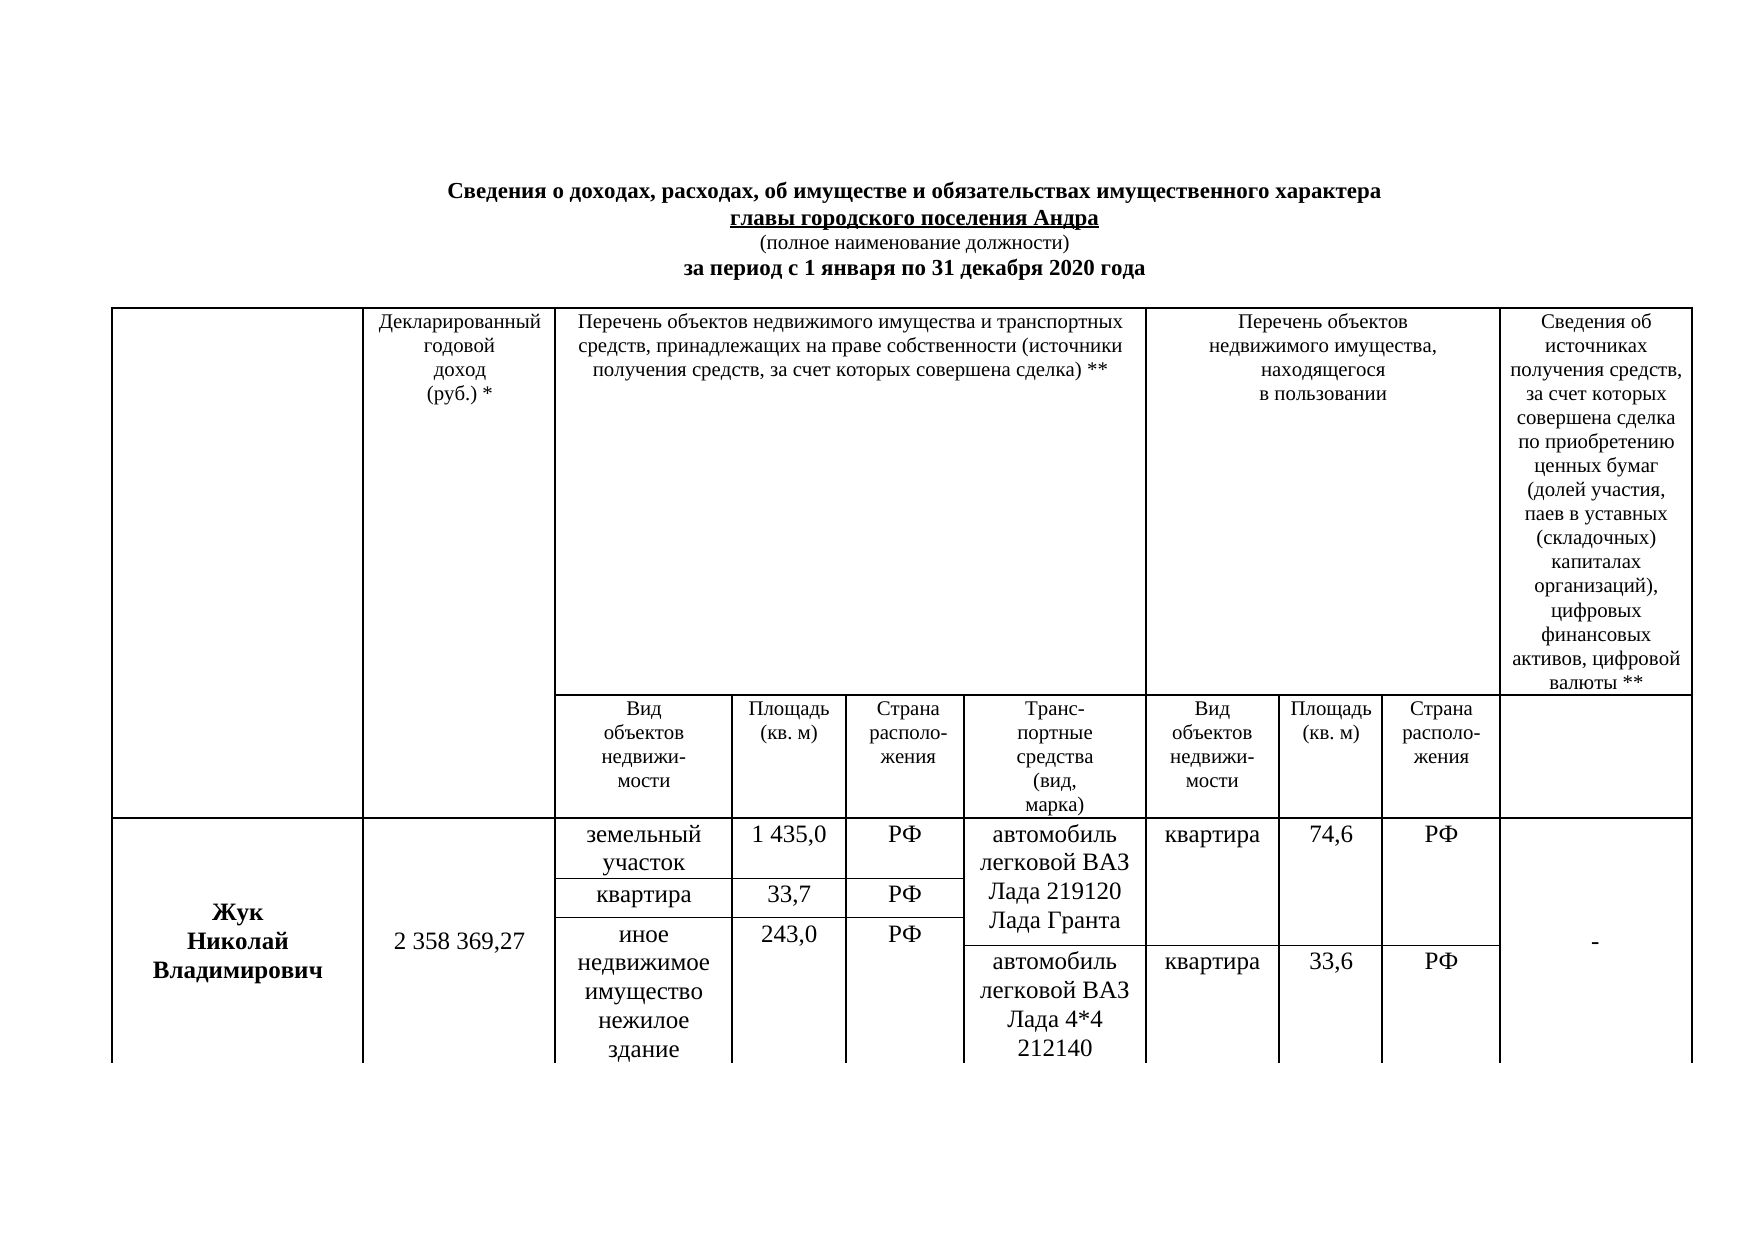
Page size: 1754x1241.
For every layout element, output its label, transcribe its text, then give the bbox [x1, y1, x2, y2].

table_cell Страна располо- жения [1383, 696, 1499, 817]
text (полное наименование должности) [118, 230, 1636, 254]
table_cell 2 358 369,27 [364, 819, 554, 1062]
table_cell Страна располо- жения [847, 696, 963, 817]
table_cell квартира [1147, 946, 1278, 1062]
table_header Перечень объектов недвижимого имущества и транспортных средств, принадлежащих на праве собственности (источники получения средств, за счет которых совершена сделка) ** [556, 309, 1145, 694]
text главы городского поселения Андра [118, 203, 1636, 230]
table_cell земельный участок [556, 819, 731, 877]
table_cell РФ [847, 819, 963, 877]
table_cell 243,0 [733, 918, 845, 1062]
table_cell Площадь (кв. м) [1280, 696, 1381, 817]
table_header Сведения об источниках получения средств, за счет которых совершена сделка по приобретению ценных бумаг (долей участия, паев в уставных (складочных) капиталах организаций), цифровых финансовых активов, цифровой валюты ** [1501, 309, 1691, 694]
table_cell 1 435,0 [733, 819, 845, 877]
table_cell автомобиль легковой ВАЗ Лада 219120 Лада Гранта [965, 819, 1145, 945]
table_cell квартира [556, 879, 731, 917]
table_cell РФ [847, 918, 963, 1062]
table_header Декларированный годовой доход (руб.) * [364, 309, 554, 817]
table_header [113, 309, 362, 817]
table_cell Вид объектов недвижи-мости [1147, 696, 1278, 817]
table_cell РФ [1383, 946, 1499, 1062]
table_cell автомобиль легковой ВАЗ Лада 4*4 212140 [965, 946, 1145, 1062]
table_cell 33,6 [1280, 946, 1381, 1062]
table_cell 74,6 [1280, 819, 1381, 945]
table_cell 33,7 [733, 879, 845, 917]
text Сведения о доходах, расходах, об имуществе и обязательствах имущественного характера [118, 177, 1636, 203]
table_header Перечень объектов недвижимого имущества, находящегося в пользовании [1147, 309, 1499, 694]
table_cell Вид объектов недвижи- мости [556, 696, 731, 817]
table_cell [1501, 696, 1691, 817]
table_cell Жук Николай Владимирович [113, 819, 362, 1062]
table_cell иное недвижимое имущество нежилое здание [556, 918, 731, 1062]
table_cell РФ [847, 879, 963, 917]
table_cell квартира [1147, 819, 1278, 945]
table_cell РФ [1383, 819, 1499, 945]
table_cell Транс- портные средства (вид, марка) [965, 696, 1145, 817]
text за период с 1 января по 31 декабря 2020 года [118, 254, 1636, 280]
table_cell Площадь (кв. м) [733, 696, 845, 817]
table_cell - [1501, 819, 1691, 1062]
